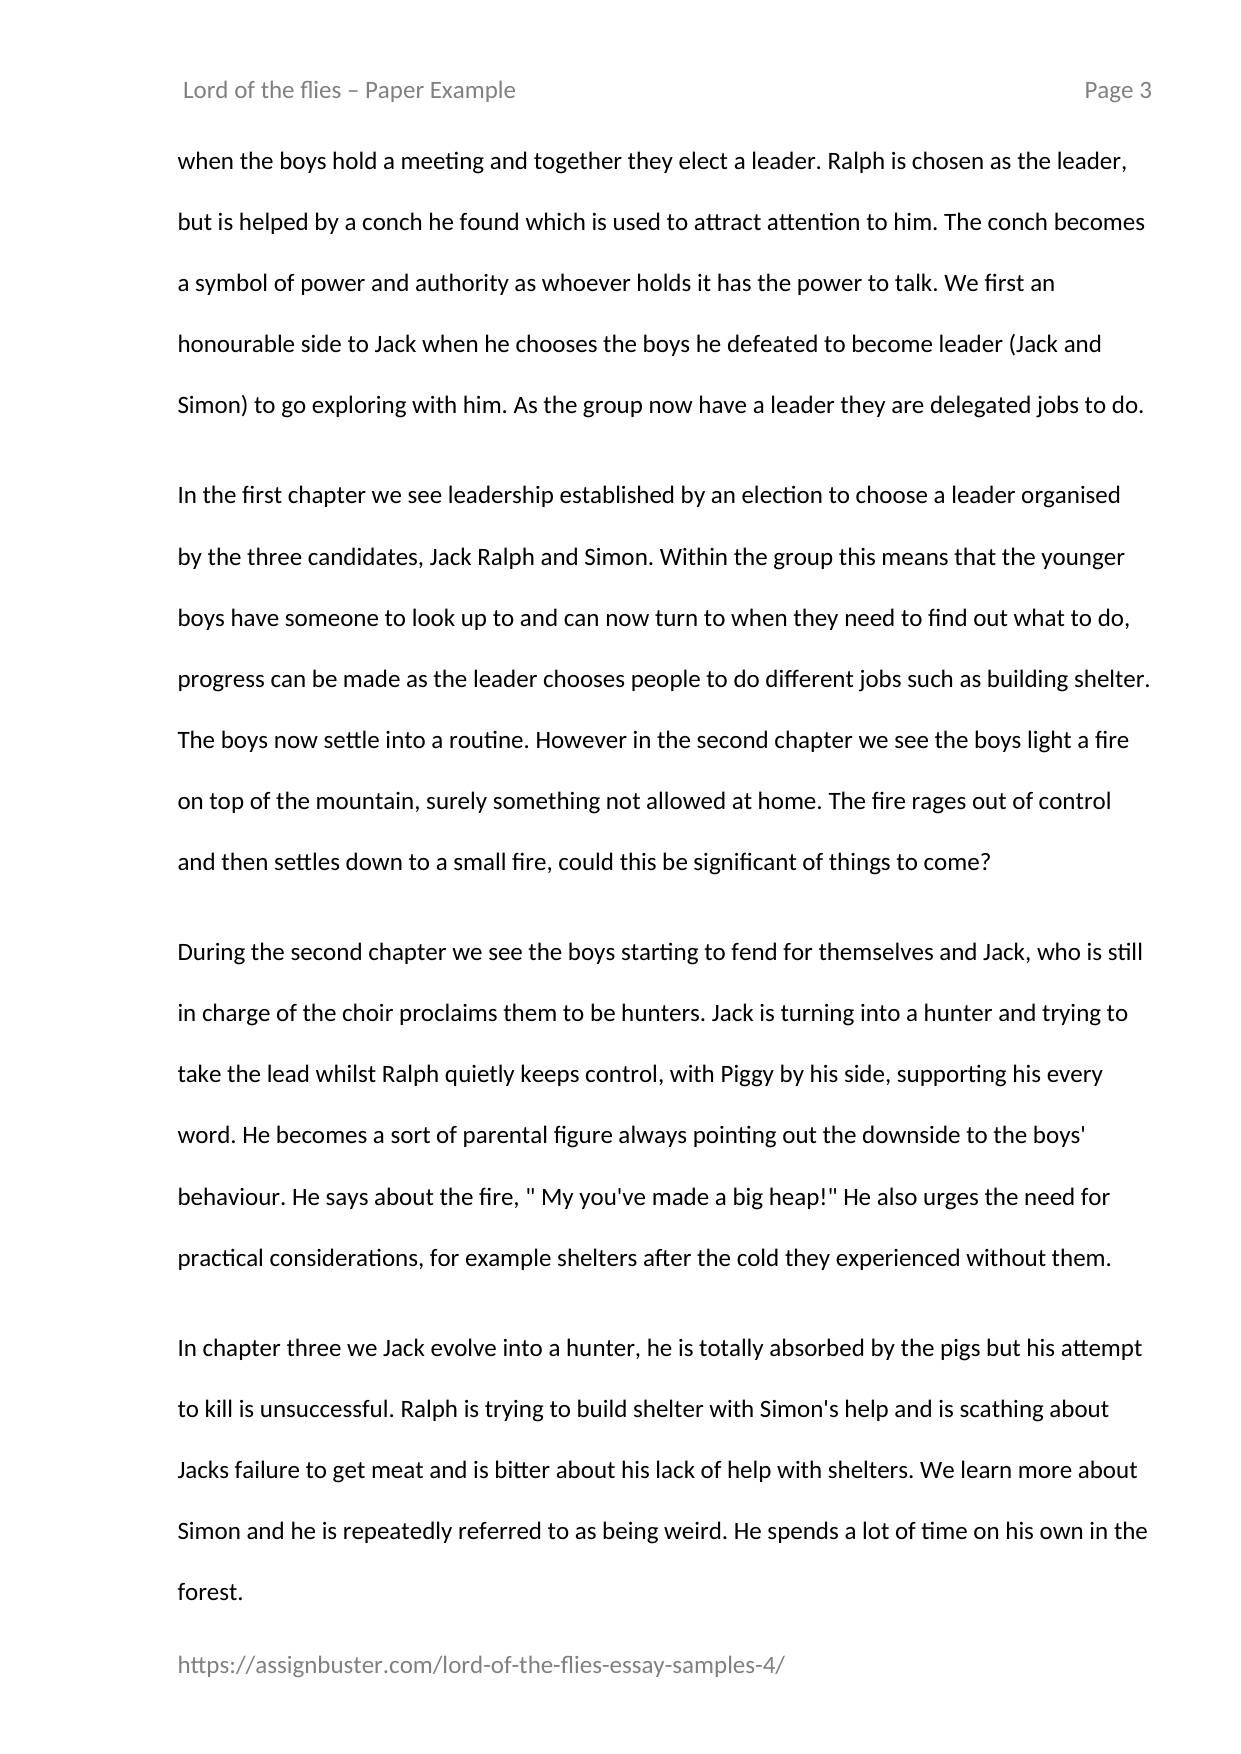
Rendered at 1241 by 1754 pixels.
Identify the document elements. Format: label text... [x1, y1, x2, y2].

text In the first chapter we see leadership established by an election to choose a leader organised by the three candidates, Jack Ralph and Simon. Within the group this means that the younger boys have someone to look up to and can now turn to when they need to find out what to do, progress can be made as the leader chooses people to do different jobs such as building shelter. The boys now settle into a routine. However in the second chapter we see the boys light a fire on top of the mountain, surely something not allowed at home. The fire rages out of control and then settles down to a small fire, could this be significant of things to come? [177, 480, 1152, 876]
text In chapter three we Jack evolve into a hunter, he is totally absorbed by the pigs but his attempt to kill is unsuccessful. Ralph is trying to build shelter with Simon's help and is scathing about Jacks failure to get meat and is bitter about his lack of help with shelters. We learn more about Simon and he is repeatedly referred to as being weird. He spends a lot of time on his own in the forest. [177, 1332, 1152, 1607]
text During the second chapter we see the boys starting to fend for themselves and Jack, who is still in charge of the choir proclaims them to be hunters. Jack is turning into a hunter and trying to take the lead whilst Ralph quietly keeps control, with Piggy by his side, supporting his every word. He becomes a sort of parental figure always pointing out the downside to the boys' behaviour. He says about the fire, " My you've made a big heap!" He also urges the need for practical considerations, for example shelters after the cold they experienced without them. [177, 936, 1152, 1272]
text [177, 145, 1152, 420]
